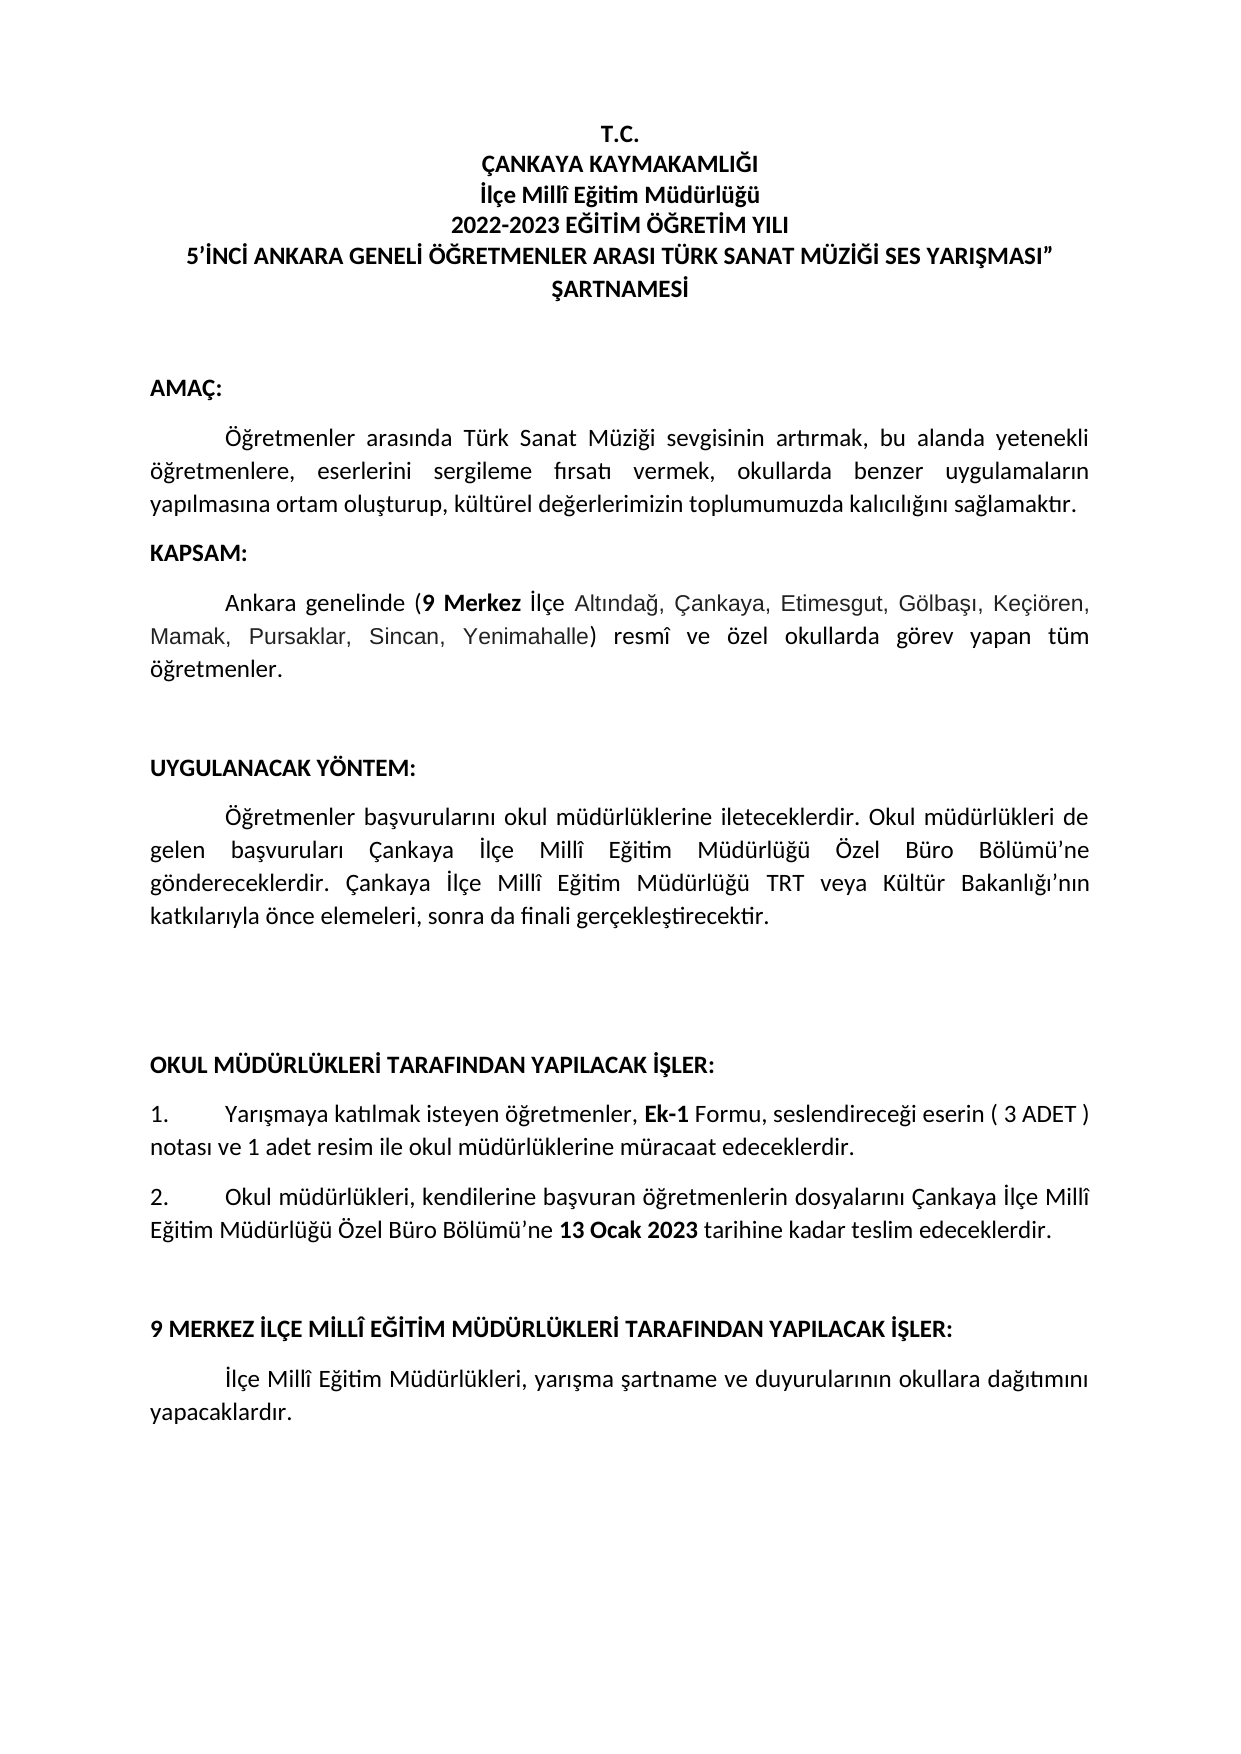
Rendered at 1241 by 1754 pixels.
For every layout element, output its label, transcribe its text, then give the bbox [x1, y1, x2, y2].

text ÇANKAYA KAYMAKAMLIĞI [150, 149, 1090, 179]
text AMAÇ: [150, 372, 1090, 403]
text Öğretmenler arasında Türk Sanat Müziği sevgisinin artırmak, bu alanda yetenekli öğretmenlere, eserlerini sergileme fırsatı vermek, okullarda benzer uygulamaların yapılmasına ortam oluşturup, kültürel değerlerimizin toplumumuzda kalıcılığını sağlamaktır. [150, 422, 1090, 518]
text Öğretmenler başvurularını okul müdürlüklerine ileteceklerdir. Okul müdürlükleri de gelen başvuruları Çankaya İlçe Millî Eğitim Müdürlüğü Özel Büro Bölümü’ne göndereceklerdir. Çankaya İlçe Millî Eğitim Müdürlüğü TRT veya Kültür Bakanlığı’nın katkılarıyla önce elemeleri, sonra da finali gerçekleştirecektir. [150, 801, 1090, 931]
text OKUL MÜDÜRLÜKLERİ TARAFINDAN YAPILACAK İŞLER: [150, 1049, 1090, 1079]
text 5’İNCİ ANKARA GENELİ ÖĞRETMENLER ARASI TÜRK SANAT MÜZİĞİ SES YARIŞMASI” ŞARTNAMESİ [150, 240, 1090, 304]
text KAPSAM: [150, 537, 1090, 568]
text UYGULANACAK YÖNTEM: [150, 752, 1090, 782]
text 2. Okul müdürlükleri, kendilerine başvuran öğretmenlerin dosyalarını Çankaya İlçe Millî Eğitim Müdürlüğü Özel Büro Bölümü’ne 13 Ocak 2023 tarihine kadar teslim edeceklerdir. [150, 1181, 1090, 1244]
text İlçe Millî Eğitim Müdürlüğü [150, 179, 1090, 210]
text 1. Yarışmaya katılmak isteyen öğretmenler, Ek-1 Formu, seslendireceği eserin ( 3 ADET ) notası ve 1 adet resim ile okul müdürlüklerine müracaat edeceklerdir. [150, 1098, 1090, 1162]
text Ankara genelinde (9 Merkez İlçe Altındağ, Çankaya, Etimesgut, Gölbaşı, Keçiören, Mamak, Pursaklar, Sincan, Yenimahalle) resmî ve özel okullarda görev yapan tüm öğretmenler. [150, 587, 1090, 683]
text T.C. [150, 118, 1090, 149]
text 2022-2023 EĞİTİM ÖĞRETİM YILI [150, 210, 1090, 240]
text İlçe Millî Eğitim Müdürlükleri, yarışma şartname ve duyurularının okullara dağıtımını yapacaklardır. [150, 1363, 1090, 1426]
text 9 MERKEZ İLÇE MİLLÎ EĞİTİM MÜDÜRLÜKLERİ TARAFINDAN YAPILACAK İŞLER: [150, 1313, 1090, 1344]
